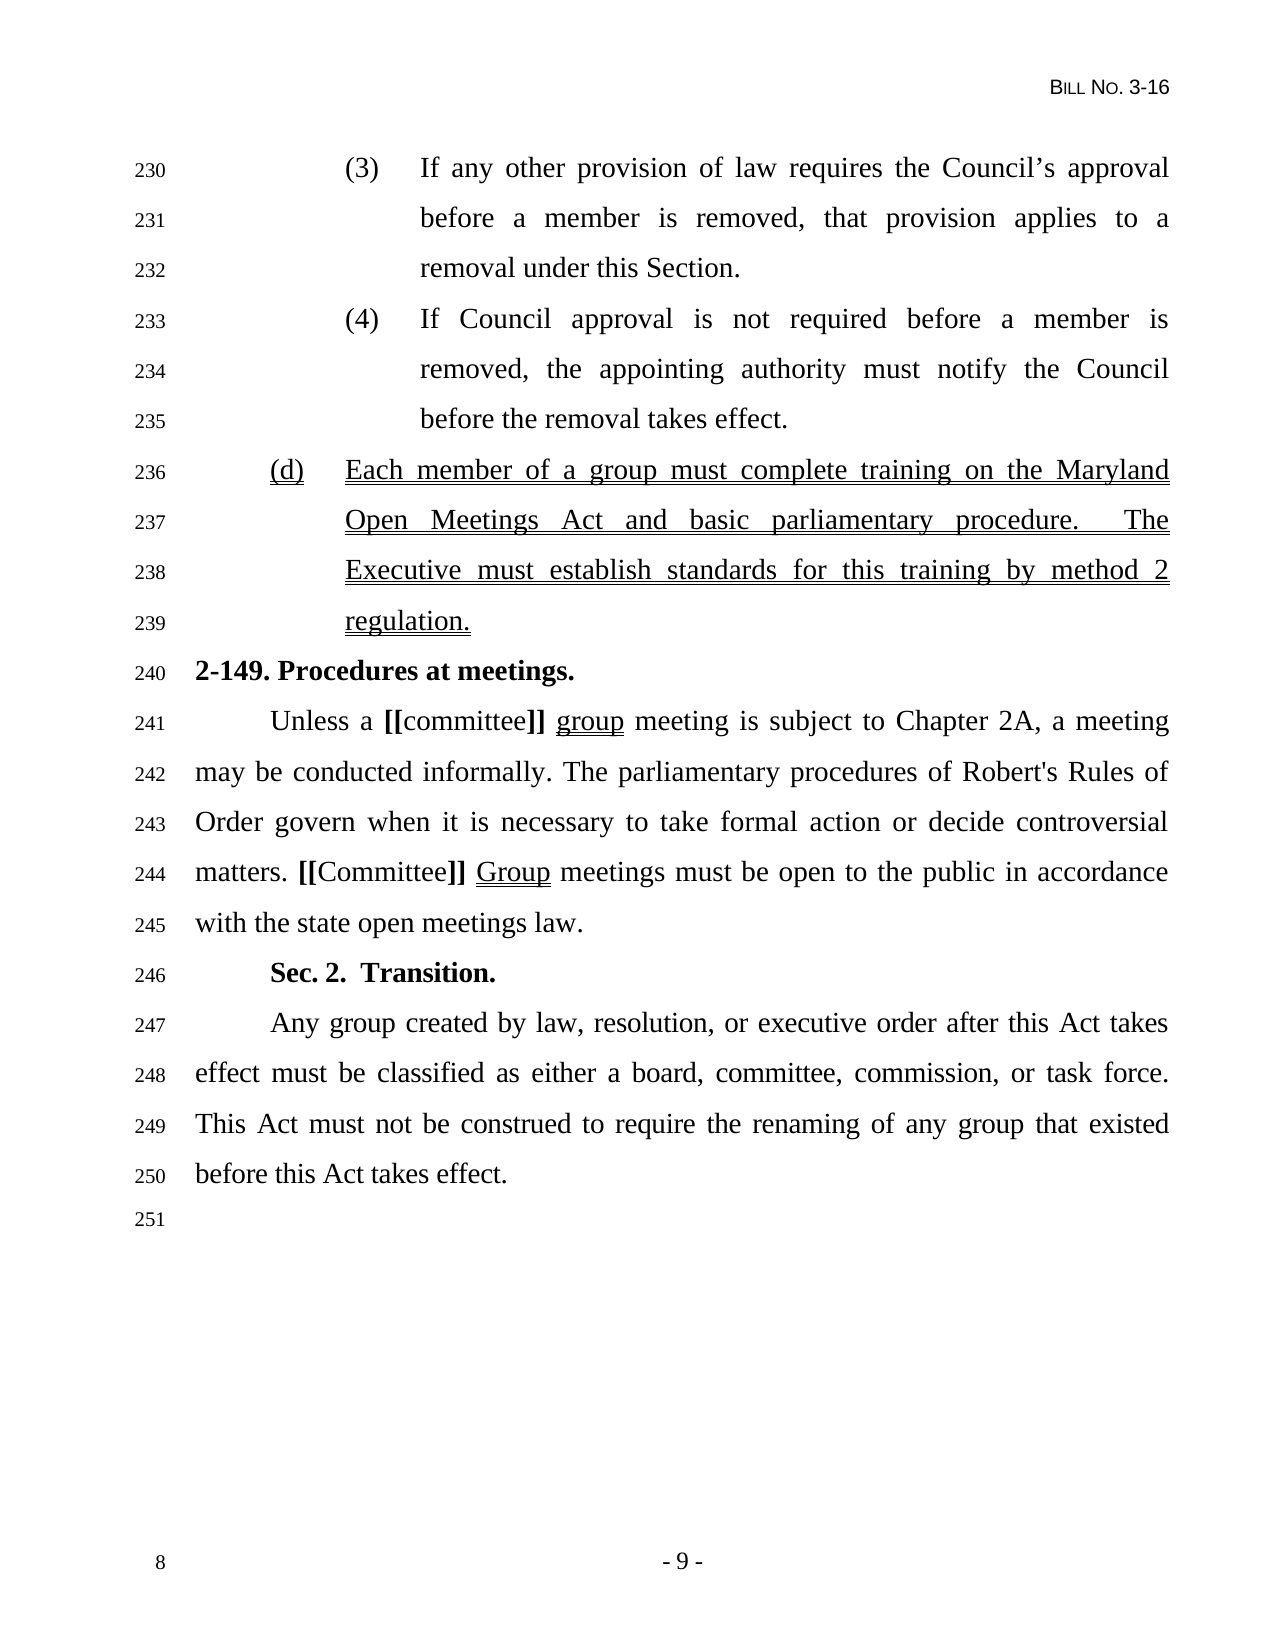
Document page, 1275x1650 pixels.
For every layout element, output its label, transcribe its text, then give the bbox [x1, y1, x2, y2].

text Any group created by law, resolution, or executive order after this Act takes effect must be classified as either a board, committee, commission, or task force. This Act must not be construed to require the renaming of any group that existed before this Act takes effect. [195, 1005, 1170, 1190]
text (3) If any other provision of law requires the Council’s approval before a member is removed, that provision applies to a removal under this Section. [345, 150, 1170, 284]
text Unless a [[committee]] group meeting is subject to Chapter 2A, a meeting may be conducted informally. The parliamentary procedures of Robert's Rules of Order govern when it is necessary to take formal action or decide controversial matters. [[Committee]] Group meetings must be open to the public in accordance with the state open meetings law. [195, 703, 1170, 938]
text (d) Each member of a group must complete training on the Maryland Open Meetings Act and basic parliamentary procedure. The Executive must establish standards for this training by method 2 regulation. [270, 452, 1170, 636]
text Sec. 2. Transition. [195, 955, 1170, 988]
text 2-149. Procedures at meetings. [195, 653, 1170, 687]
text (4) If Council approval is not required before a member is removed, the appointing authority must notify the Council before the removal takes effect. [345, 301, 1170, 435]
